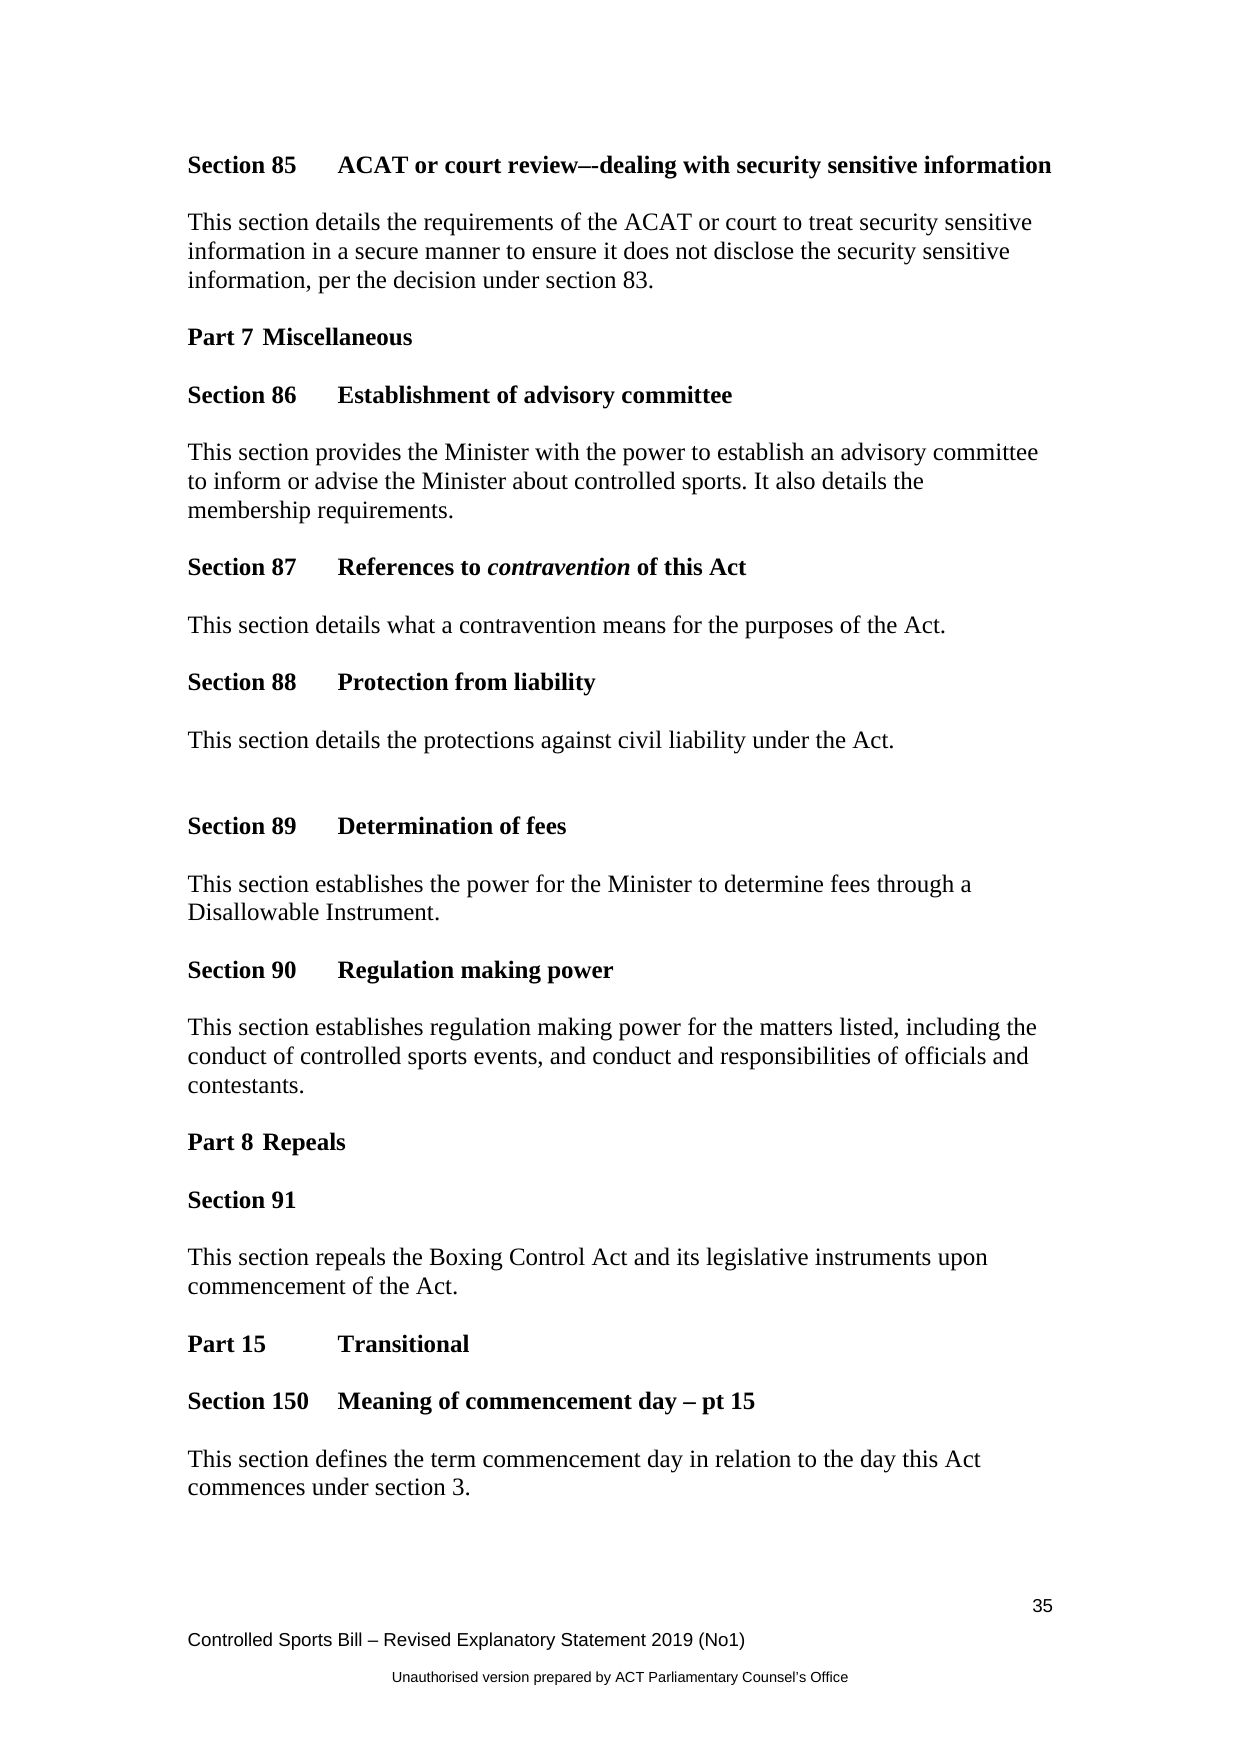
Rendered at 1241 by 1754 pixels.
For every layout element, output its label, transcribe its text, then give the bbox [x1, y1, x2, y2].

text Section 86 Establishment of advisory committee [187, 380, 1053, 409]
text Section 87 References to contravention of this Act [187, 552, 1053, 581]
text This section details the requirements of the ACAT or court to treat security sensitive information in a secure manner to ensure it does not disclose the security sensitive information, per the decision under section 83. [187, 207, 1053, 294]
text This section details the protections against civil liability under the Act. [187, 725, 1053, 754]
text Part 7 Miscellaneous [187, 322, 1053, 351]
text Section 85 ACAT or court review–-dealing with security sensitive information [187, 150, 1053, 179]
text Section 90 Regulation making power [187, 955, 1053, 984]
text This section provides the Minister with the power to establish an advisory committee to inform or advise the Minister about controlled sports. It also details the membership requirements. [187, 437, 1053, 524]
text This section defines the term commencement day in relation to the day this Act commences under section 3. [187, 1444, 1053, 1501]
text Part 15 Transitional [187, 1329, 1053, 1357]
text Part 8 Repeals [187, 1127, 1053, 1156]
text This section establishes regulation making power for the matters listed, including the conduct of controlled sports events, and conduct and responsibilities of officials and contestants. [187, 1012, 1053, 1099]
text Section 150 Meaning of commencement day – pt 15 [187, 1386, 1053, 1415]
text Section 88 Protection from liability [187, 667, 1053, 696]
text Section 89 Determination of fees [187, 811, 1053, 840]
text This section details what a contravention means for the purposes of the Act. [187, 610, 1053, 639]
text This section establishes the power for the Minister to determine fees through a Disallowable Instrument. [187, 869, 1053, 926]
text Section 91 [187, 1185, 1053, 1214]
text This section repeals the Boxing Control Act and its legislative instruments upon commencement of the Act. [187, 1242, 1053, 1300]
